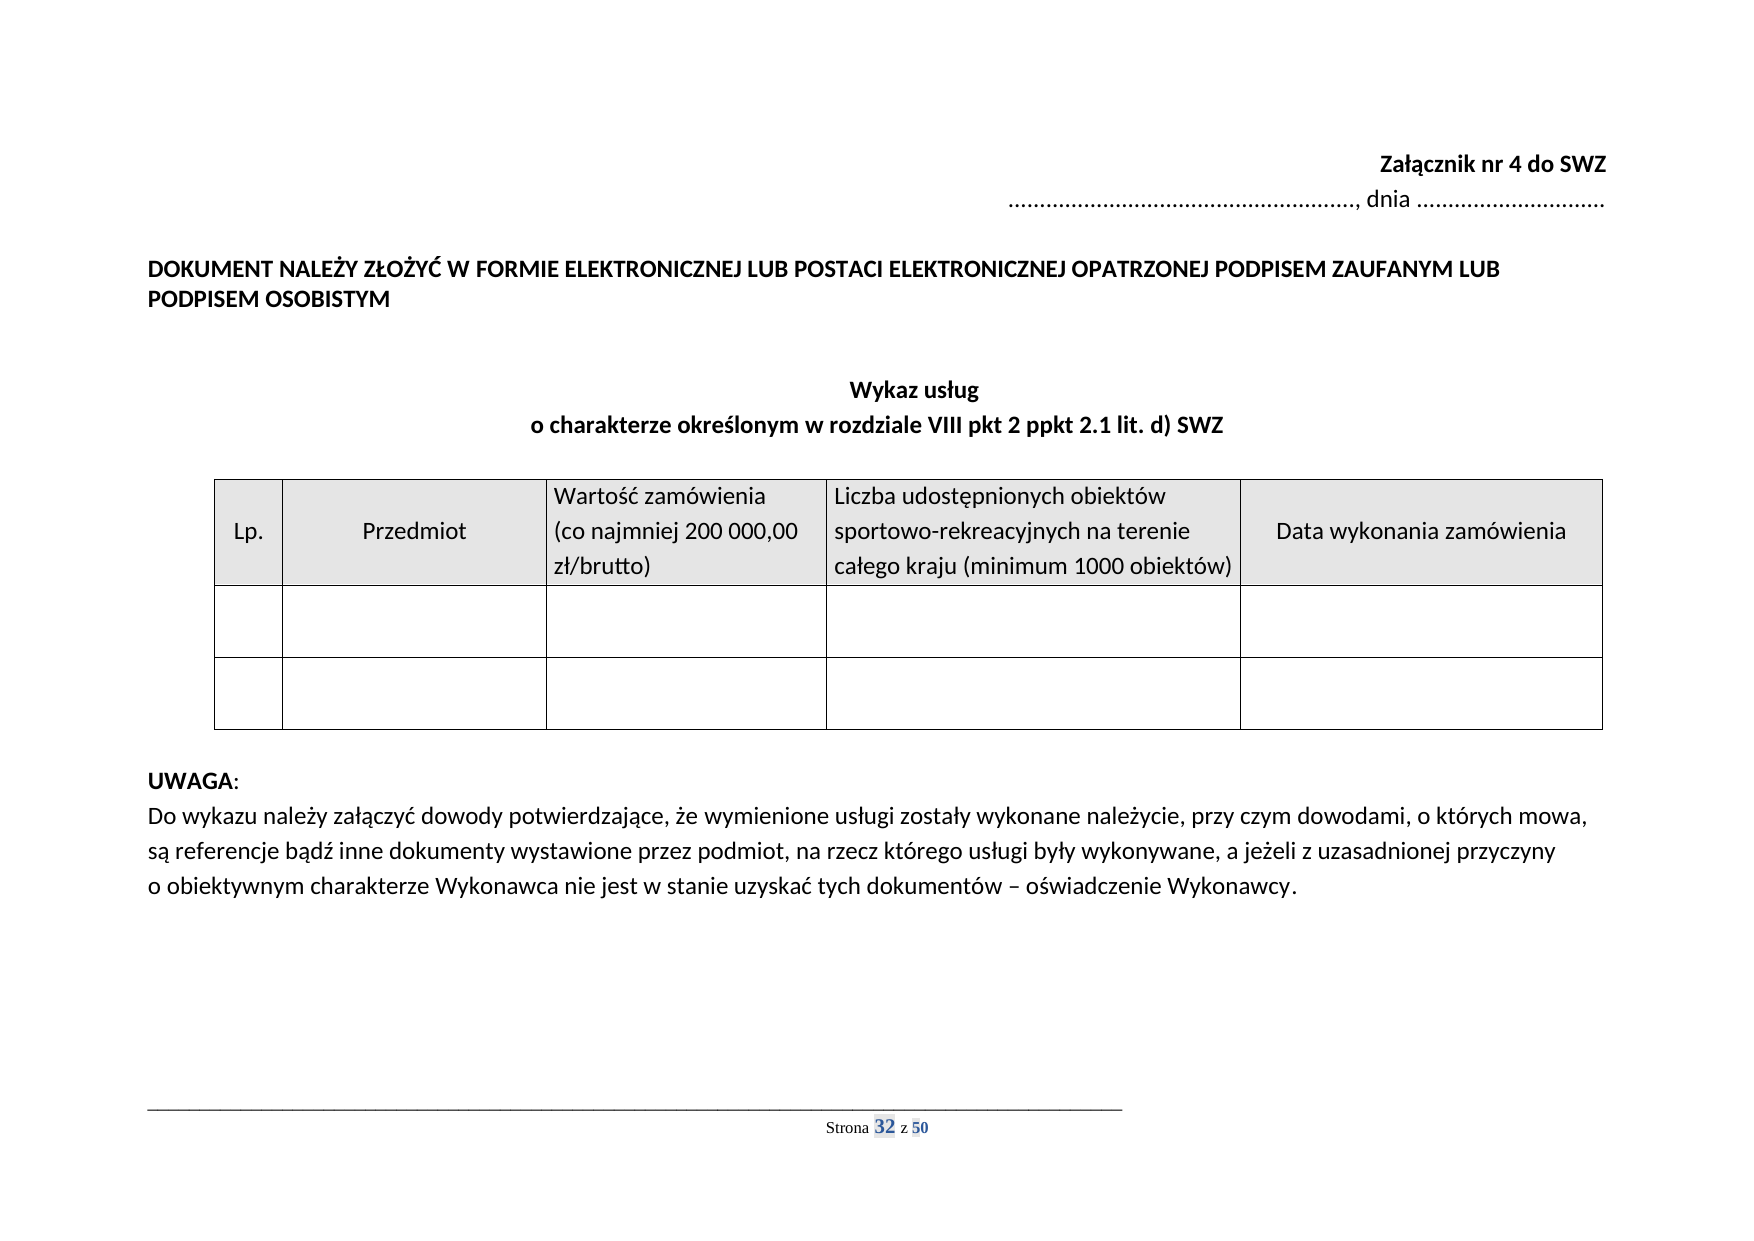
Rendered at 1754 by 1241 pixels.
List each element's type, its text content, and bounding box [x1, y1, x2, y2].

text Do wykazu należy załączyć dowody potwierdzające, że wymienione usługi zostały wykonane należycie, przy czym dowodami, o których mowa, są referencje bądź inne dokumenty wystawione przez podmiot, na rzecz którego usługi były wykonywane, a jeżeli z uzasadnionej przyczyny o obiektywnym charakterze Wykonawca nie jest w stanie uzyskać tych dokumentów – oświadczenie Wykonawcy. [148, 800, 1606, 901]
table_header Data wykonania zamówienia [1241, 480, 1602, 584]
table_header Lp. [215, 480, 282, 584]
text UWAGA: [148, 765, 1606, 796]
subtitle Załącznik nr 4 do SWZ [148, 148, 1606, 178]
text ......................................................., dnia .............................. [148, 183, 1606, 213]
table_header Wartość zamówienia (co najmniej 200 000,00 zł/brutto) [547, 480, 826, 584]
table_cell [547, 586, 826, 657]
subtitle Wykaz usług [222, 374, 1606, 404]
table_header Liczba udostępnionych obiektów sportowo-rekreacyjnych na terenie całego kraju (minimum 1000 obiektów) [827, 480, 1240, 584]
table_cell [1241, 586, 1602, 657]
table_cell [1241, 658, 1602, 729]
text o charakterze określonym w rozdziale VIII pkt 2 ppkt 2.1 lit. d) SWZ [148, 409, 1606, 439]
table_cell [283, 586, 546, 657]
table_cell [827, 586, 1240, 657]
table_cell [215, 658, 282, 729]
table_cell [215, 586, 282, 657]
table_cell [547, 658, 826, 729]
table_header Przedmiot [283, 480, 546, 584]
table_cell [827, 658, 1240, 729]
text DOKUMENT NALEŻY ZŁOŻYĆ W FORMIE ELEKTRONICZNEJ LUB POSTACI ELEKTRONICZNEJ OPATRZONEJ PODPISEM ZAUFANYM LUB PODPISEM OSOBISTYM [148, 253, 1606, 314]
table_cell [283, 658, 546, 729]
